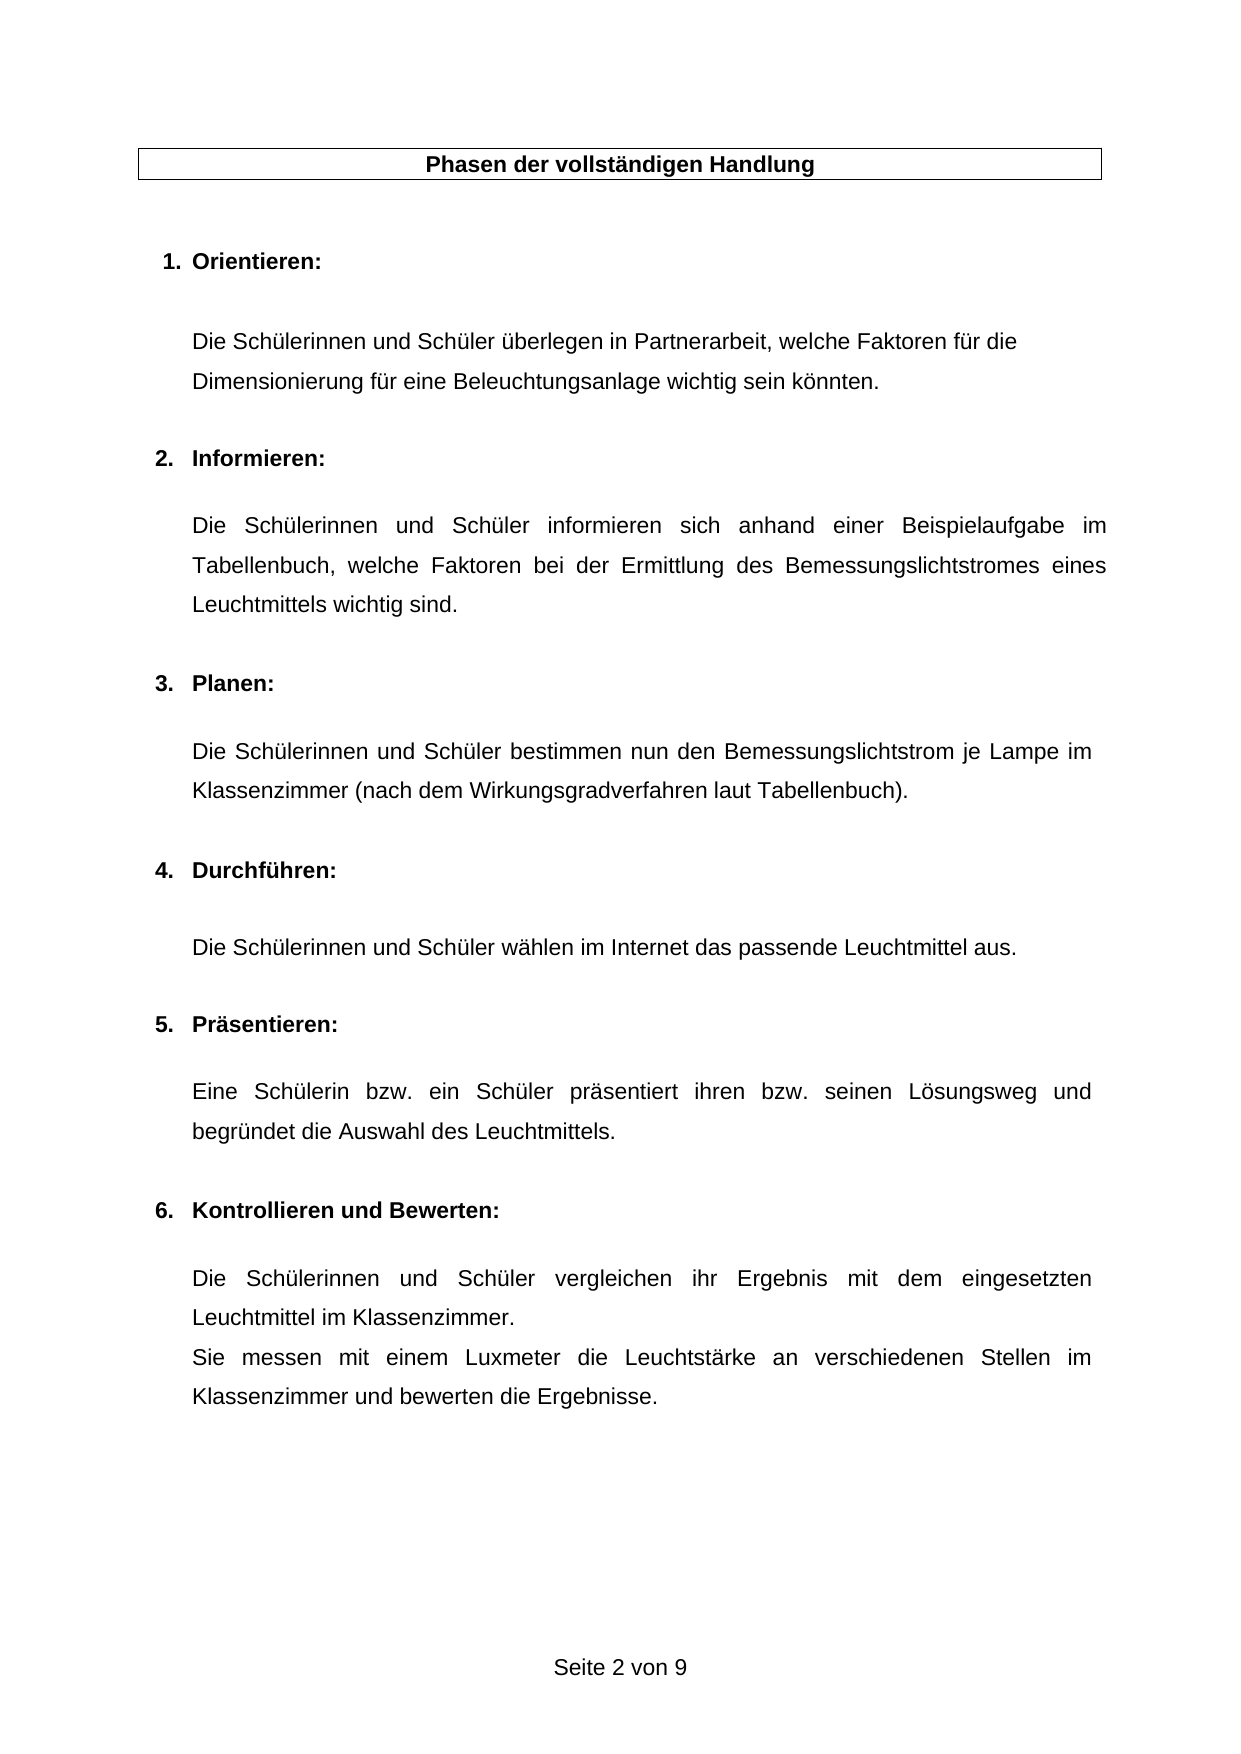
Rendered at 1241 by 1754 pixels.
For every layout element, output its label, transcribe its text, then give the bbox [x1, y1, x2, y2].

text Die Schülerinnen und Schüler bestimmen nun den Bemessungslichtstrom je Lampe im Klassenzimmer (nach dem Wirkungsgradverfahren laut Tabellenbuch). [192, 738, 1093, 804]
text Phasen der vollständigen Handlung [139, 149, 1101, 179]
list Durchführen: [155, 854, 1093, 883]
list Kontrollieren und Bewerten: [155, 1195, 1093, 1223]
list Orientieren: [162, 248, 1093, 274]
text Eine Schülerin bzw. ein Schüler präsentiert ihren bzw. seinen Lösungsweg und begründet die Auswahl des Leuchtmittels. [192, 1078, 1093, 1144]
text Die Schülerinnen und Schüler wählen im Internet das passende Leuchtmittel aus. [192, 933, 1093, 960]
text Die Schülerinnen und Schüler überlegen in Partnerarbeit, welche Faktoren für die Dimensionierung für eine Beleuchtungsanlage wichtig sein könnten. [192, 328, 1093, 394]
list Informieren: [155, 444, 1093, 471]
list Präsentieren: [155, 1011, 1093, 1037]
list Planen: [155, 668, 1093, 697]
text Sie messen mit einem Luxmeter die Leuchtstärke an verschiedenen Stellen im Klassenzimmer und bewerten die Ergebnisse. [192, 1343, 1093, 1409]
text Die Schülerinnen und Schüler informieren sich anhand einer Beispielaufgabe im Tabellenbuch, welche Faktoren bei der Ermittlung des Bemessungslichtstromes eines Leuchtmittels wichtig sind. [192, 512, 1107, 618]
text Die Schülerinnen und Schüler vergleichen ihr Ergebnis mit dem eingesetzten Leuchtmittel im Klassenzimmer. [192, 1264, 1093, 1330]
